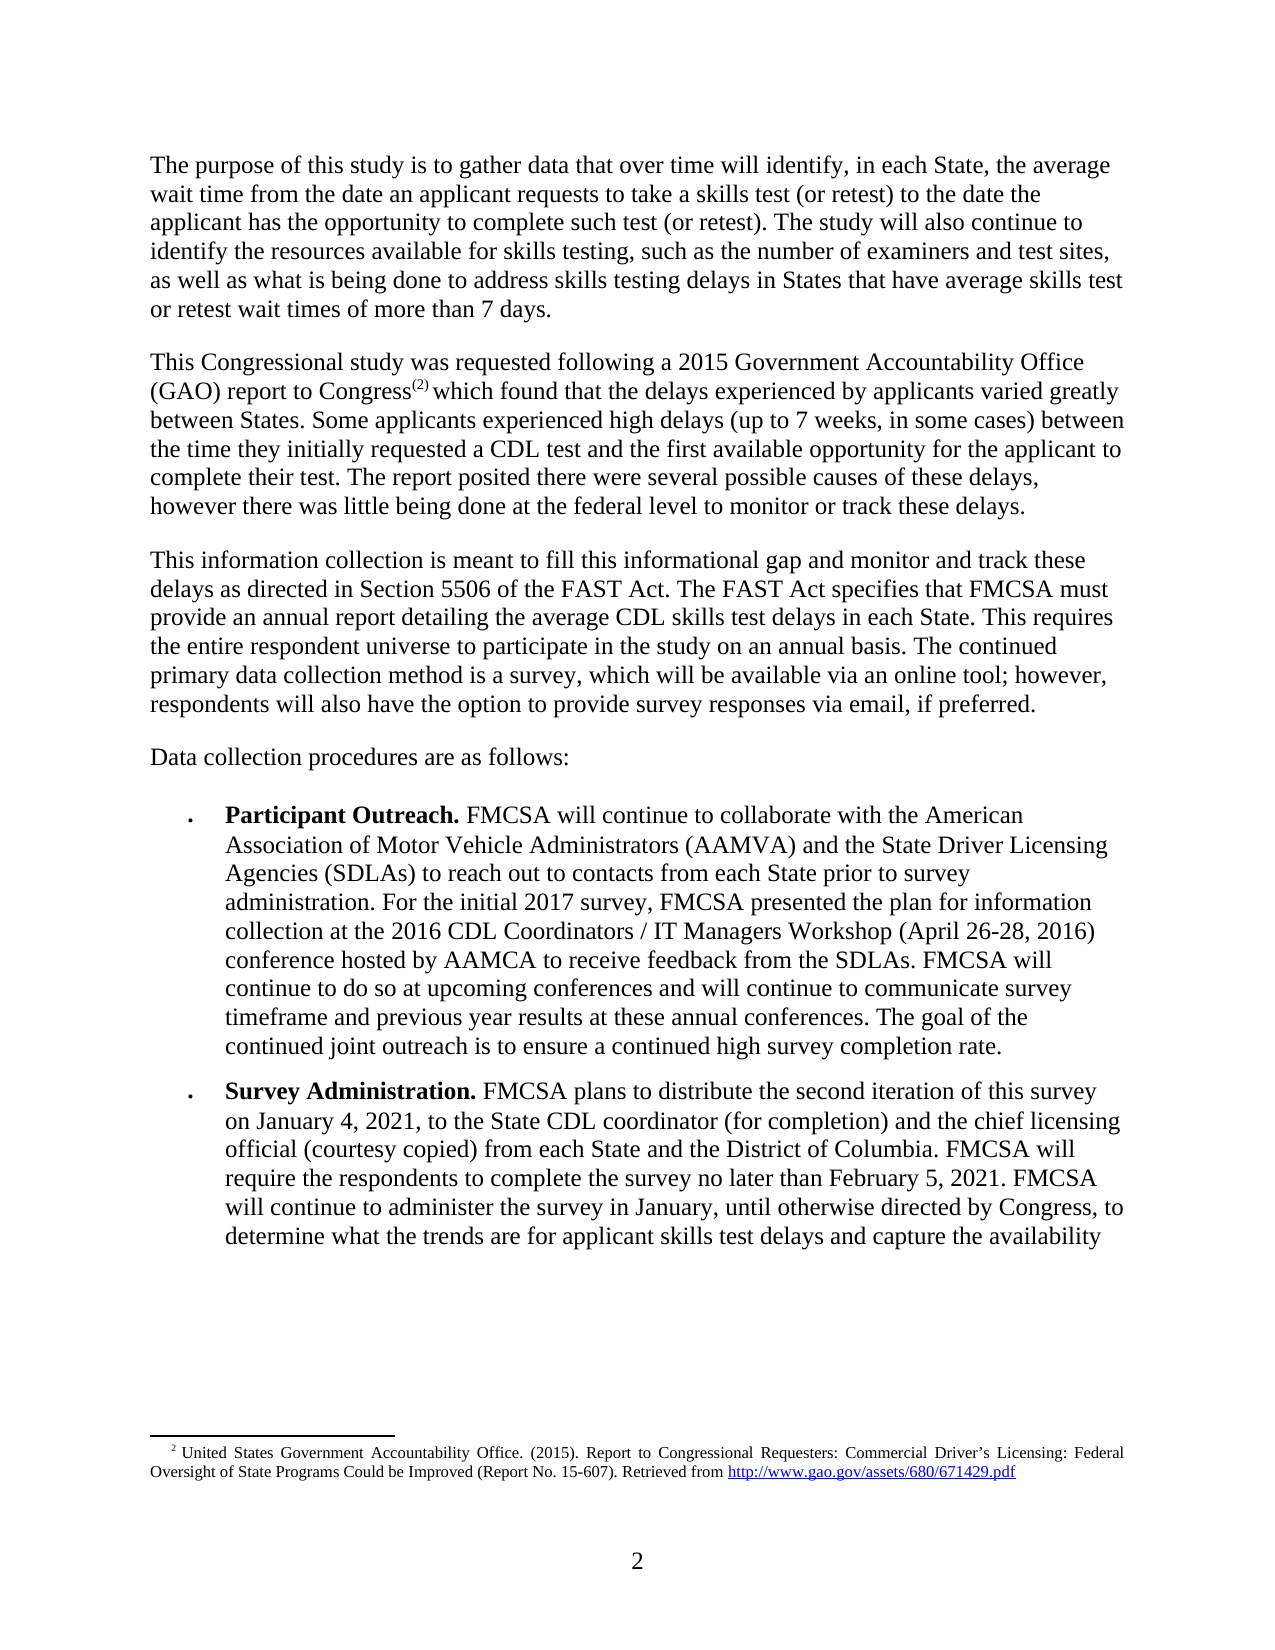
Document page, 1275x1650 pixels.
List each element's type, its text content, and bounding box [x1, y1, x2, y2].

text This information collection is meant to fill this informational gap and monitor and track these delays as directed in Section 5506 of the FAST Act. The FAST Act specifies that FMCSA must provide an annual report detailing the average CDL skills test delays in each State. This requires the entire respondent universe to participate in the study on an annual basis. The continued primary data collection method is a survey, which will be available via an online tool; however, respondents will also have the option to provide survey responses via email, if preferred. [150, 545, 1125, 717]
text The purpose of this study is to gather data that over time will identify, in each State, the average wait time from the date an applicant requests to take a skills test (or retest) to the date the applicant has the opportunity to complete such test (or retest). The study will also continue to identify the resources available for skills testing, such as the number of examiners and test sites, as well as what is being done to address skills testing delays in States that have average skills test or retest wait times of more than 7 days. [150, 150, 1125, 322]
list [187, 1072, 1125, 1278]
text Data collection procedures are as follows: [150, 742, 1125, 771]
list Participant Outreach. FMCSA will continue to collaborate with the American Association of Motor Vehicle Administrators (AAMVA) and the State Driver Licensing Agencies (SDLAs) to reach out to contacts from each State prior to survey administration. For the initial 2017 survey, FMCSA presented the plan for information collection at the 2016 CDL Coordinators / IT Managers Workshop (April 26-28, 2016) conference hosted by AAMCA to receive feedback from the SDLAs. FMCSA will continue to do so at upcoming conferences and will continue to communicate survey timeframe and previous year results at these annual conferences. The goal of the continued joint outreach is to ensure a continued high survey completion rate. [187, 796, 1125, 1060]
text This Congressional study was requested following a 2015 Government Accountability Office (GAO) report to Congress() which found that the delays experienced by applicants varied greatly between States. Some applicants experienced high delays (up to 7 weeks, in some cases) between the time they initially requested a CDL test and the first available opportunity for the applicant to complete their test. The report posited there were several possible causes of these delays, however there was little being done at the federal level to monitor or track these delays. [150, 347, 1125, 520]
